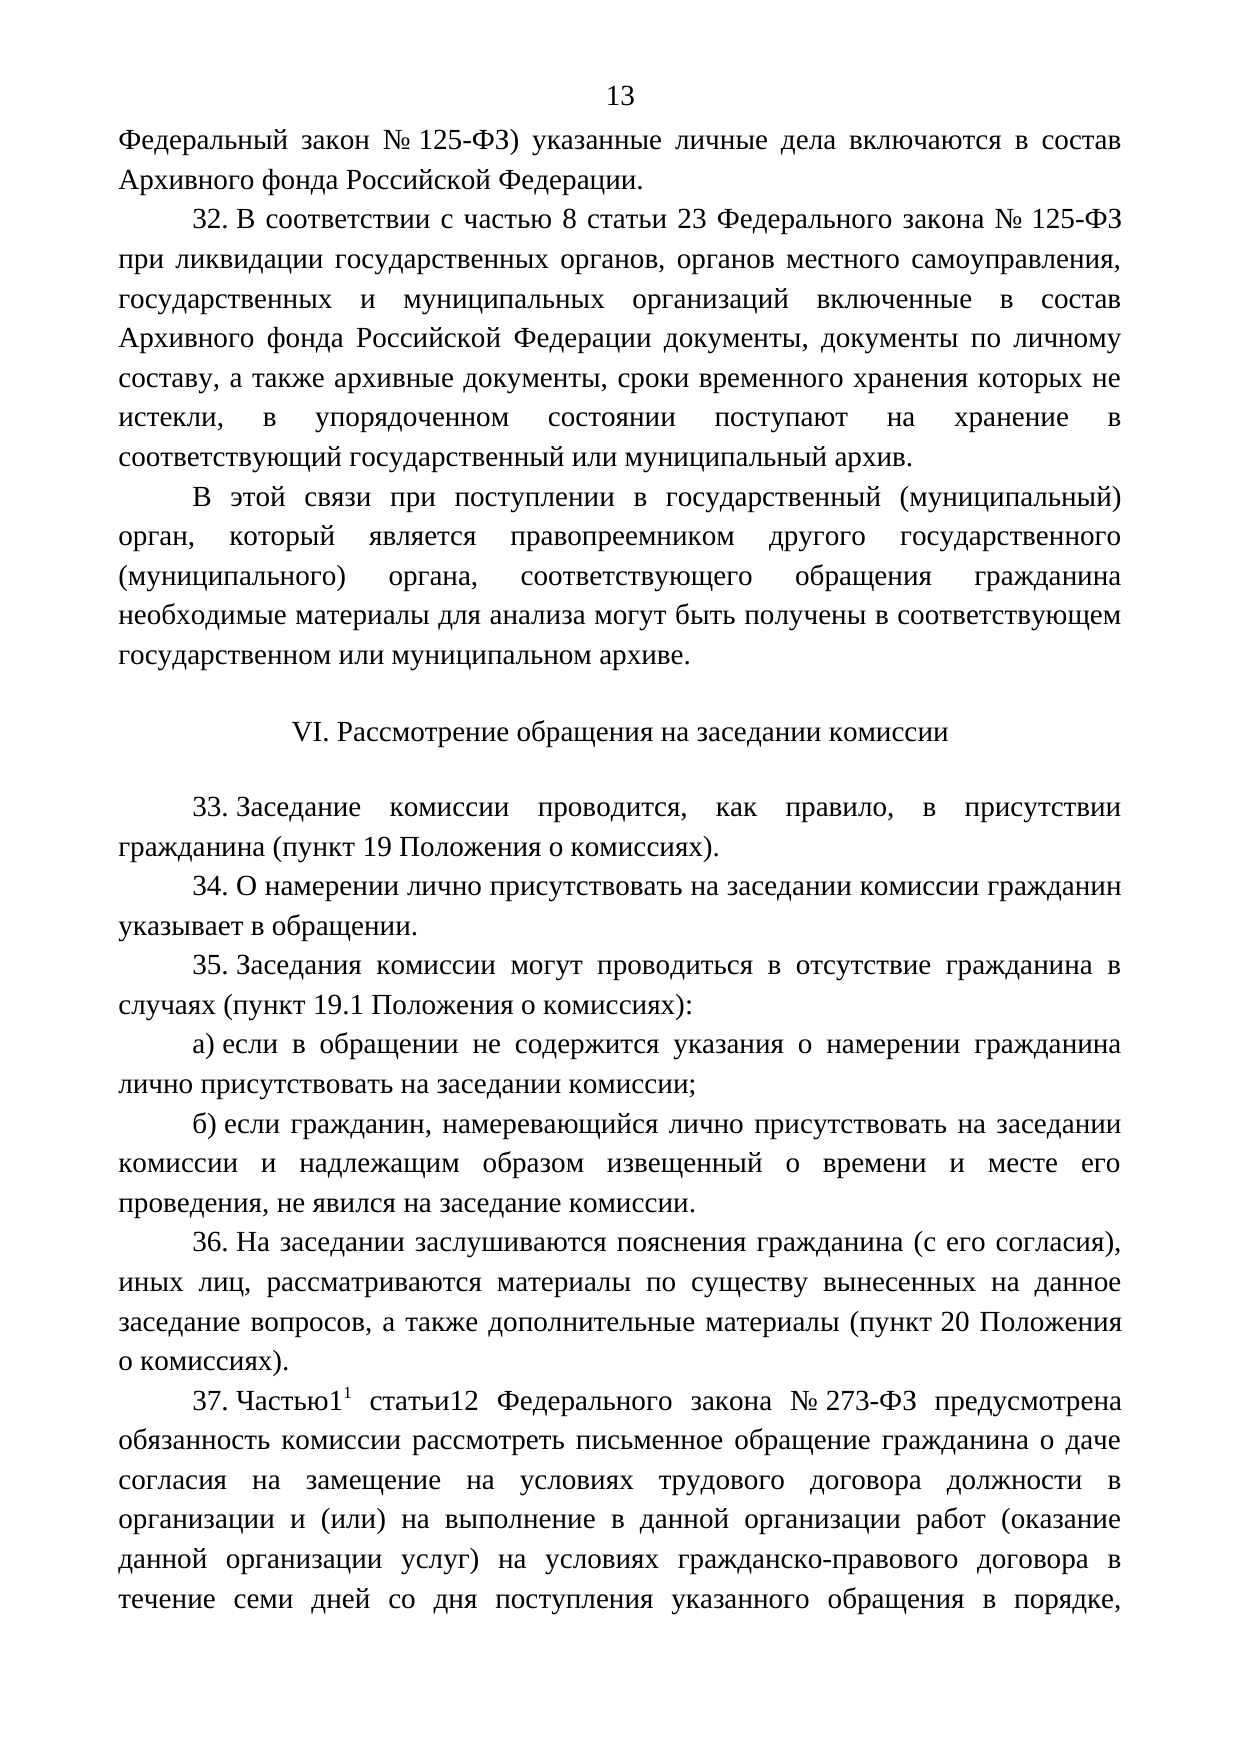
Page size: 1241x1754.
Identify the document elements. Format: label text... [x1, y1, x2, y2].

text 32. В соответствии с частью 8 статьи 23 Федерального закона № 125-ФЗ при ликвидации государственных органов, органов местного самоуправления, государственных и муниципальных организаций включенные в состав Архивного фонда Российской Федерации документы, документы по личному составу, а также архивные документы, сроки временного хранения которых не истекли, в упорядоченном состоянии поступают на хранение в соответствующий государственный или муниципальный архив. [118, 197, 1122, 474]
text а) если в обращении не содержится указания о намерении гражданина лично присутствовать на заседании комиссии; [118, 1022, 1122, 1101]
text В этой связи при поступлении в государственный (муниципальный) орган, который является правопреемником другого государственного (муниципального) органа, соответствующего обращения гражданина необходимые материалы для анализа могут быть получены в соответствующем государственном или муниципальном архиве. [118, 474, 1122, 672]
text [118, 1378, 1122, 1616]
text 33. Заседание комиссии проводится, как правило, в присутствии гражданина (пункт 19 Положения о комиссиях). [118, 785, 1122, 864]
text 35. Заседания комиссии могут проводиться в отсутствие гражданина в случаях (пункт 19.1 Положения о комиссиях): [118, 943, 1122, 1022]
text 36. На заседании заслушиваются пояснения гражданина (с его согласия), иных лиц, рассматриваются материалы по существу вынесенных на данное заседание вопросов, а также дополнительные материалы (пункт 20 Положения о комиссиях). [118, 1220, 1122, 1378]
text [118, 118, 1122, 197]
text 34. О намерении лично присутствовать на заседании комиссии гражданин указывает в обращении. [118, 864, 1122, 943]
text VI. Рассмотрение обращения на заседании комиссии [118, 710, 1122, 747]
text б) если гражданин, намеревающийся лично присутствовать на заседании комиссии и надлежащим образом извещенный о времени и месте его проведения, не явился на заседание комиссии. [118, 1101, 1122, 1220]
